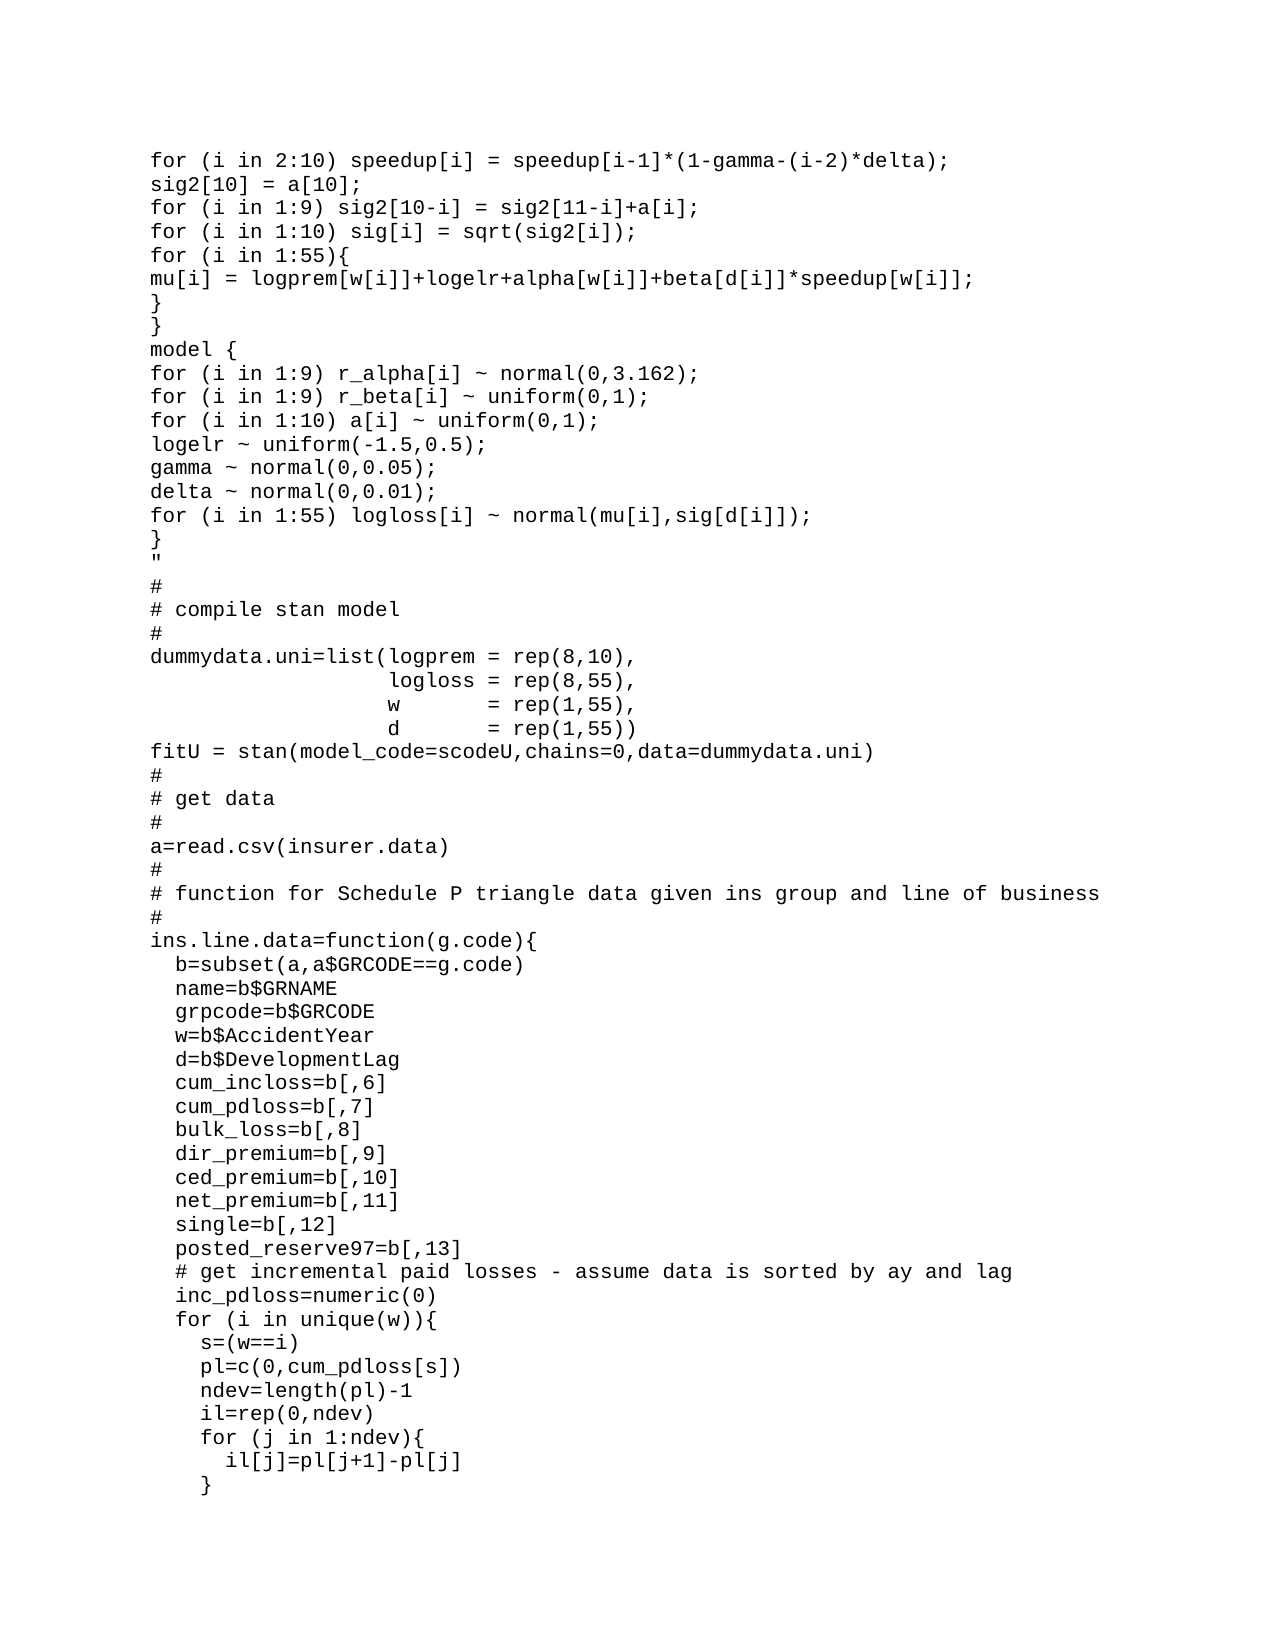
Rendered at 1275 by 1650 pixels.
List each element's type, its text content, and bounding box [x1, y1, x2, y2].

text # get data [150, 788, 1125, 812]
text } [150, 1474, 1125, 1498]
text # get incremental paid losses - assume data is sorted by ay and lag [150, 1261, 1125, 1285]
text ins.line.data=function(g.code){ [150, 930, 1125, 954]
text # [150, 859, 1125, 883]
text # [150, 812, 1125, 836]
text model { [150, 339, 1125, 363]
text inc_pdloss=numeric(0) [150, 1285, 1125, 1309]
text w=b$AccidentYear [150, 1025, 1125, 1048]
text ndev=length(pl)-1 [150, 1379, 1125, 1403]
text d=b$DevelopmentLag [150, 1048, 1125, 1072]
text posted_reserve97=b[,13] [150, 1238, 1125, 1261]
text net_premium=b[,11] [150, 1190, 1125, 1214]
text # [150, 576, 1125, 599]
text w = rep(1,55), [150, 694, 1125, 717]
text logelr ~ uniform(-1.5,0.5); [150, 434, 1125, 457]
text for (i in 1:55){ [150, 244, 1125, 268]
text } [150, 528, 1125, 552]
text } [150, 316, 1125, 339]
text bulk_loss=b[,8] [150, 1119, 1125, 1143]
text il[j]=pl[j+1]-pl[j] [150, 1451, 1125, 1474]
text for (i in 1:10) a[i] ~ uniform(0,1); [150, 410, 1125, 434]
text mu[i] = logprem[w[i]]+logelr+alpha[w[i]]+beta[d[i]]*speedup[w[i]]; [150, 268, 1125, 292]
text single=b[,12] [150, 1214, 1125, 1238]
text dummydata.uni=list(logprem = rep(8,10), [150, 647, 1125, 670]
text for (i in 1:55) logloss[i] ~ normal(mu[i],sig[d[i]]); [150, 505, 1125, 528]
text for (i in 1:9) r_alpha[i] ~ normal(0,3.162); [150, 363, 1125, 386]
text d = rep(1,55)) [150, 717, 1125, 741]
text # [150, 765, 1125, 788]
text for (i in 2:10) speedup[i] = speedup[i-1]*(1-gamma-(i-2)*delta); [150, 150, 1125, 174]
text grpcode=b$GRCODE [150, 1001, 1125, 1025]
text ced_premium=b[,10] [150, 1167, 1125, 1190]
text # compile stan model [150, 599, 1125, 623]
text name=b$GRNAME [150, 978, 1125, 1001]
text for (i in 1:9) sig2[10-i] = sig2[11-i]+a[i]; [150, 197, 1125, 221]
text b=subset(a,a$GRCODE==g.code) [150, 954, 1125, 978]
text a=read.csv(insurer.data) [150, 836, 1125, 859]
text logloss = rep(8,55), [150, 670, 1125, 694]
text # function for Schedule P triangle data given ins group and line of business [150, 883, 1125, 907]
text il=rep(0,ndev) [150, 1403, 1125, 1427]
text fitU = stan(model_code=scodeU,chains=0,data=dummydata.uni) [150, 741, 1125, 765]
text delta ~ normal(0,0.01); [150, 481, 1125, 505]
text } [150, 292, 1125, 316]
text sig2[10] = a[10]; [150, 174, 1125, 197]
text # [150, 907, 1125, 930]
text for (i in 1:9) r_beta[i] ~ uniform(0,1); [150, 386, 1125, 410]
text gamma ~ normal(0,0.05); [150, 457, 1125, 481]
text s=(w==i) [150, 1332, 1125, 1356]
text for (i in unique(w)){ [150, 1309, 1125, 1332]
text # [150, 623, 1125, 647]
text dir_premium=b[,9] [150, 1143, 1125, 1167]
text for (j in 1:ndev){ [150, 1427, 1125, 1451]
text pl=c(0,cum_pdloss[s]) [150, 1356, 1125, 1379]
text cum_incloss=b[,6] [150, 1072, 1125, 1096]
text for (i in 1:10) sig[i] = sqrt(sig2[i]); [150, 221, 1125, 244]
text " [150, 552, 1125, 576]
text cum_pdloss=b[,7] [150, 1096, 1125, 1119]
